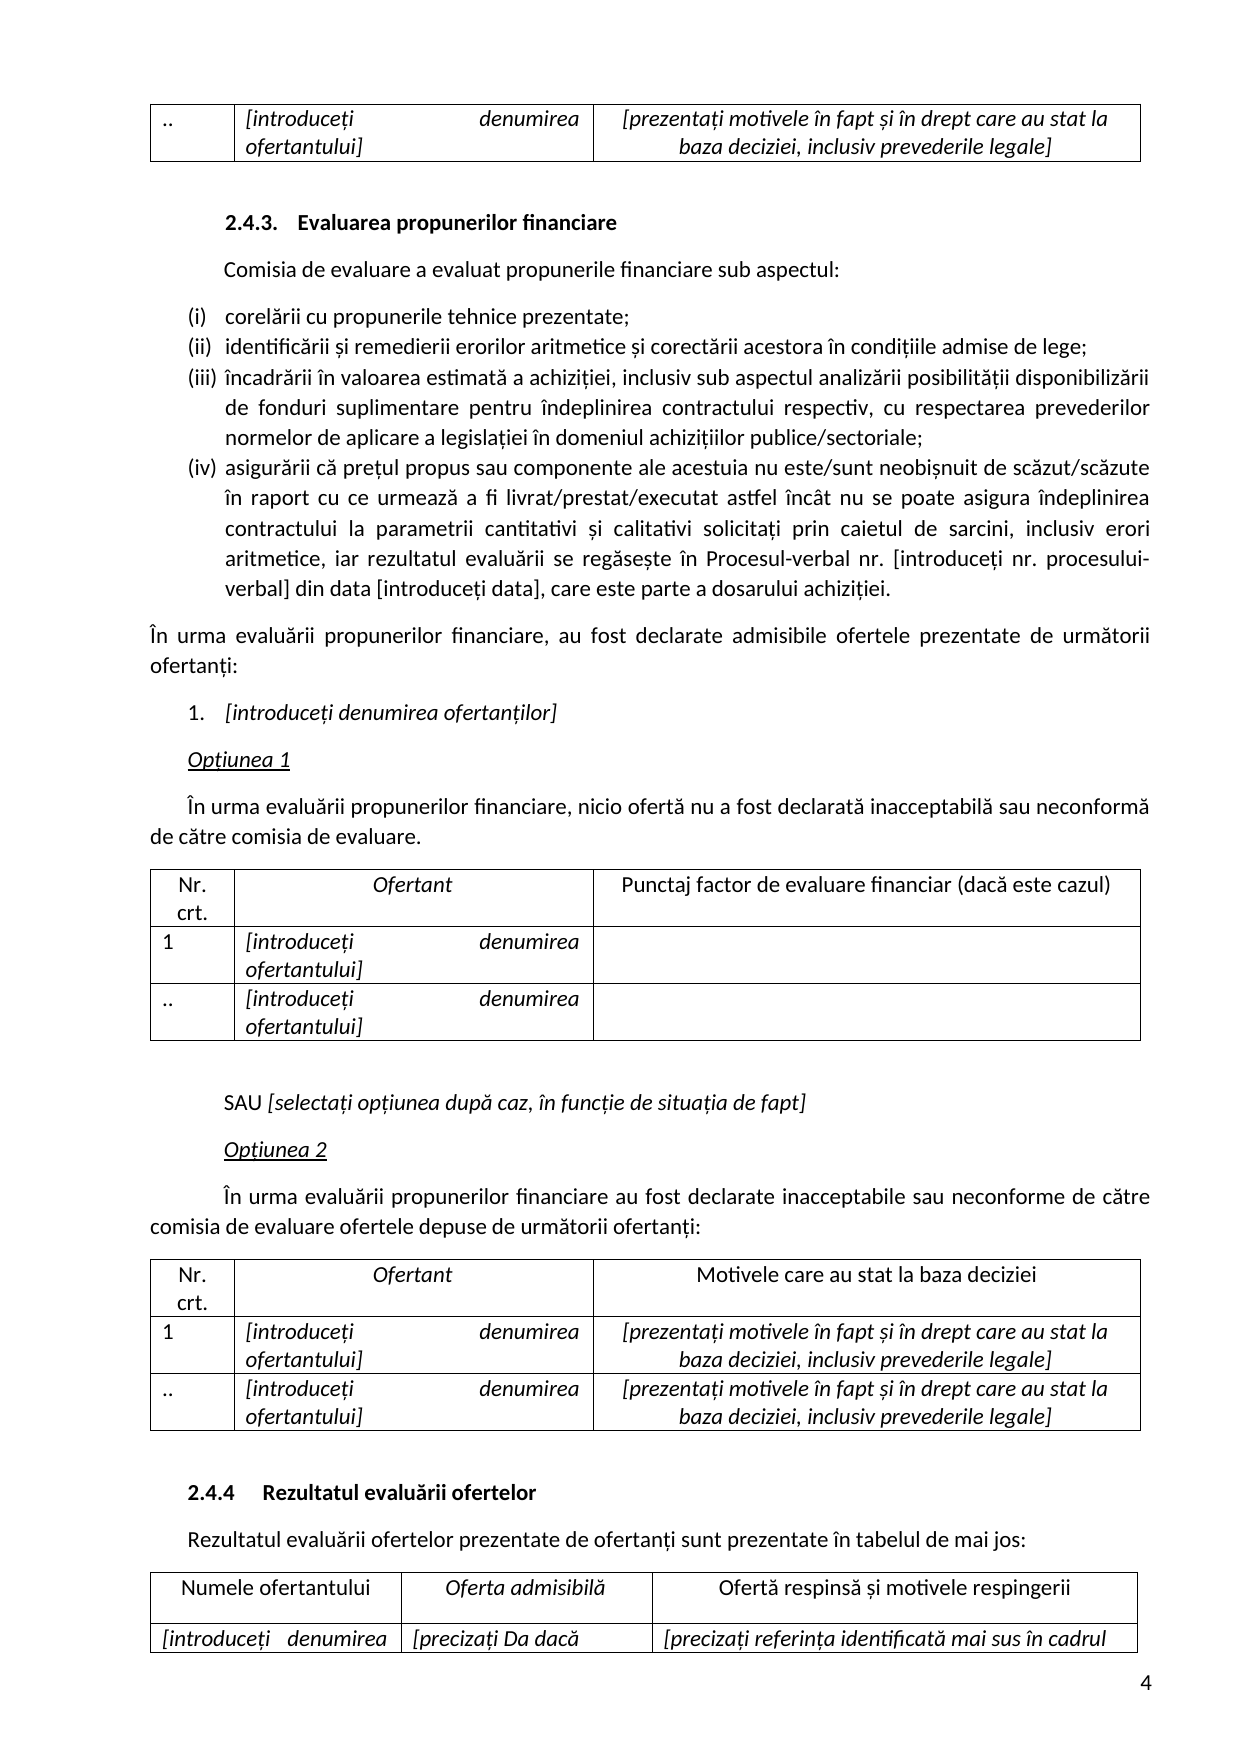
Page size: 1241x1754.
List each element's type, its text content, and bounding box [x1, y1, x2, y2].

table_header Ofertant [235, 870, 593, 926]
table_header Ofertant [235, 1260, 593, 1316]
table_cell [introduceți denumirea ofertantului] [235, 1317, 593, 1373]
text În urma evaluării propunerilor financiare, nicio ofertă nu a fost declarată inacceptabilă sau neconformă de către comisia de evaluare. [150, 792, 1152, 850]
table_header Oferta admisibilă [402, 1573, 652, 1623]
list încadrării în valoarea estimată a achiziției, inclusiv sub aspectul analizării posibilității disponibilizării de fonduri suplimentare pentru îndeplinirea contractului respectiv, cu respectarea prevederilor normelor de aplicare a legislației în domeniul achizițiilor publice/sectoriale; [187, 363, 1152, 451]
text Opțiunea 2 [150, 1135, 1152, 1163]
table_cell [594, 984, 1140, 1040]
table_header Numele ofertantului [151, 1573, 401, 1623]
table_cell .. [151, 1374, 234, 1430]
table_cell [235, 105, 593, 161]
text Comisia de evaluare a evaluat propunerile financiare sub aspectul: [150, 255, 1152, 283]
list corelării cu propunerile tehnice prezentate; [187, 302, 1152, 330]
table_cell .. [151, 984, 234, 1040]
text În urma evaluării propunerilor financiare au fost declarate inacceptabile sau neconforme de către comisia de evaluare ofertele depuse de următorii ofertanți: [150, 1182, 1152, 1240]
list Rezultatul evaluării ofertelor [187, 1478, 1152, 1506]
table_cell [653, 1624, 1137, 1652]
table_header Motivele care au stat la baza deciziei [594, 1260, 1140, 1316]
text Rezultatul evaluării ofertelor prezentate de ofertanți sunt prezentate în tabelul de mai jos: [150, 1525, 1152, 1553]
text SAU [selectați opțiunea după caz, în funcție de situația de fapt] [150, 1088, 1152, 1116]
table_cell [introduceți denumirea ofertantului] [235, 984, 593, 1040]
table_header Ofertă respinsă și motivele respingerii [653, 1573, 1137, 1623]
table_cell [594, 105, 1140, 161]
table_cell [introduceți denumirea ofertantului] [235, 1374, 593, 1430]
table_cell 1 [151, 927, 234, 983]
list Evaluarea propunerilor financiare [225, 208, 1152, 236]
table_cell [prezentați motivele în fapt și în drept care au stat la baza deciziei, inclusiv prevederile legale] [594, 1317, 1140, 1373]
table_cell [151, 1624, 401, 1652]
table_header Nr. crt. [151, 1260, 234, 1316]
list identificării și remedierii erorilor aritmetice și corectării acestora în condițiile admise de lege; [187, 332, 1152, 360]
table_cell [594, 927, 1140, 983]
text Opțiunea 1 [150, 745, 1152, 773]
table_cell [402, 1624, 652, 1652]
list asigurării că prețul propus sau componente ale acestuia nu este/sunt neobișnuit de scăzut/scăzute în raport cu ce urmează a fi livrat/prestat/executat astfel încât nu se poate asigura îndeplinirea contractului la parametrii cantitativi și calitativi solicitați prin caietul de sarcini, inclusiv erori aritmetice, iar rezultatul evaluării se regăsește în Procesul-verbal nr. [introduceți nr. procesului-verbal] din data [introduceți data], care este parte a dosarului achiziției. [187, 453, 1152, 602]
text În urma evaluării propunerilor financiare, au fost declarate admisibile ofertele prezentate de următorii ofertanți: [150, 621, 1152, 679]
table_cell [introduceți denumirea ofertantului] [235, 927, 593, 983]
list [introduceți denumirea ofertanților] [187, 698, 1152, 726]
table_cell .. [151, 105, 234, 161]
table_header Punctaj factor de evaluare financiar (dacă este cazul) [594, 870, 1140, 926]
table_cell 1 [151, 1317, 234, 1373]
table_cell [prezentați motivele în fapt și în drept care au stat la baza deciziei, inclusiv prevederile legale] [594, 1374, 1140, 1430]
table_header Nr. crt. [151, 870, 234, 926]
